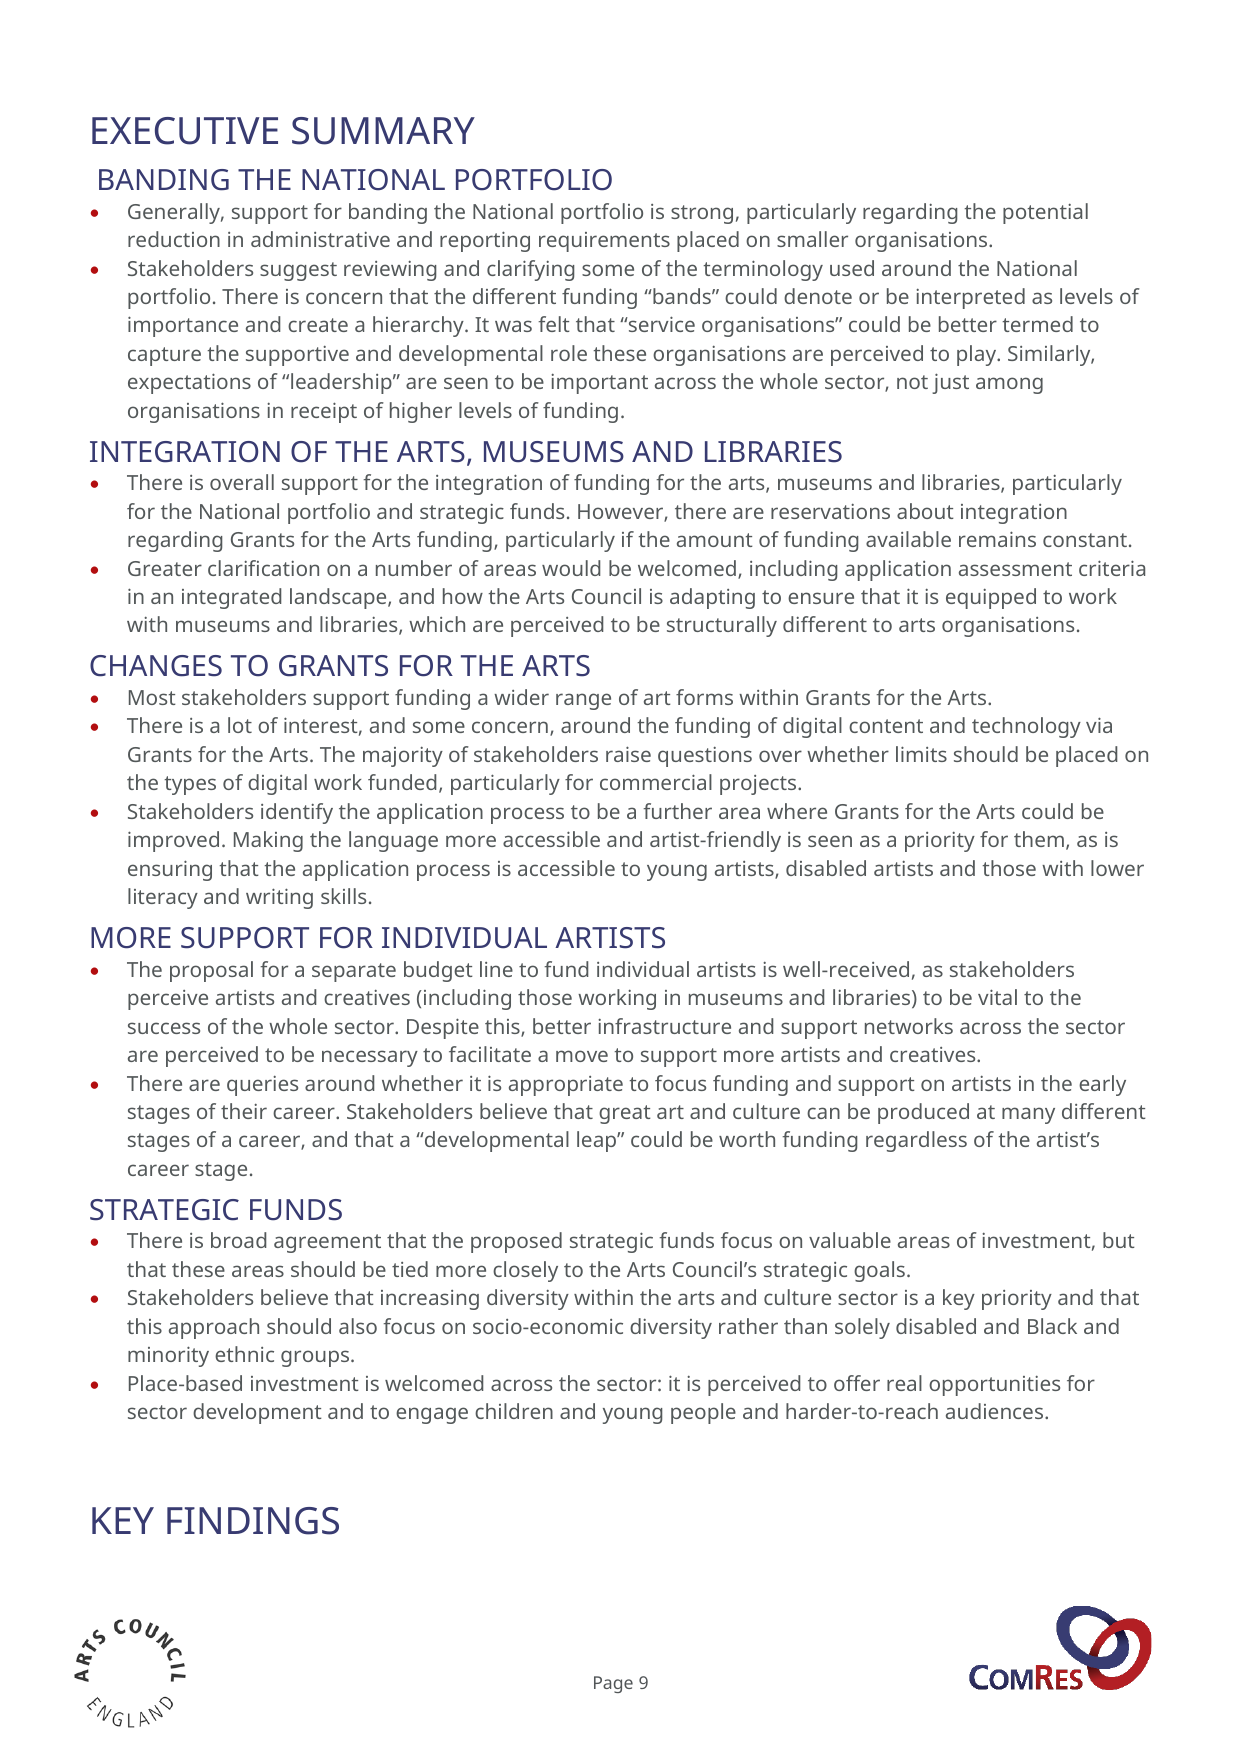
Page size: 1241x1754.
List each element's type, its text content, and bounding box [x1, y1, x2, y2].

text Stakeholders suggest reviewing and clarifying some of the terminology used around the National portfolio. There is concern that the different funding “bands” could denote or be interpreted as levels of importance and create a hierarchy. It was felt that “service organisations” could be better termed to capture the supportive and developmental role these organisations are perceived to play. Similarly, expectations of “leadership” are seen to be important across the whole sector, not just among organisations in receipt of higher levels of funding. [89, 254, 1152, 424]
subtitle BANDING THE NATIONAL PORTFOLIO [89, 165, 1152, 197]
text There is a lot of interest, and some concern, around the funding of digital content and technology via Grants for the Arts. The majority of stakeholders raise questions over whether limits should be placed on the types of digital work funded, particularly for commercial projects. [89, 712, 1152, 797]
subtitle INTEGRATION OF THE ARTS, MUSEUMS AND LIBRARIES [89, 437, 1152, 468]
subtitle KEY FINDINGS [89, 1502, 1152, 1542]
text There are queries around whether it is appropriate to focus funding and support on artists in the early stages of their career. Stakeholders believe that great art and culture can be produced at many different stages of a career, and that a “developmental leap” could be worth funding regardless of the artist’s career stage. [89, 1069, 1152, 1182]
picture [969, 1606, 1152, 1690]
text There is broad agreement that the proposed strategic funds focus on valuable areas of investment, but that these areas should be tied more closely to the Arts Council’s strategic goals. [89, 1227, 1152, 1283]
text Generally, support for banding the National portfolio is strong, particularly regarding the potential reduction in administrative and reporting requirements placed on smaller organisations. [89, 197, 1152, 254]
subtitle STRATEGIC FUNDS [89, 1195, 1152, 1227]
subtitle EXECUTIVE SUMMARY [89, 112, 1152, 153]
text Place-based investment is welcomed across the sector: it is perceived to offer real opportunities for sector development and to engage children and young people and harder-to-reach audiences. [89, 1369, 1152, 1426]
picture [66, 1606, 194, 1735]
text There is overall support for the integration of funding for the arts, museums and libraries, particularly for the National portfolio and strategic funds. However, there are reservations about integration regarding Grants for the Arts funding, particularly if the amount of funding available remains constant. [89, 468, 1152, 554]
subtitle CHANGES TO GRANTS FOR THE ARTS [89, 652, 1152, 683]
text Stakeholders identify the application process to be a further area where Grants for the Arts could be improved. Making the language more accessible and artist-friendly is seen as a priority for them, as is ensuring that the application process is accessible to young artists, disabled artists and those with lower literacy and writing skills. [89, 797, 1152, 911]
text Stakeholders believe that increasing diversity within the arts and culture sector is a key priority and that this approach should also focus on socio-economic diversity rather than solely disabled and Black and minority ethnic groups. [89, 1283, 1152, 1369]
text Most stakeholders support funding a wider range of art forms within Grants for the Arts. [89, 683, 1152, 712]
text Greater clarification on a number of areas would be welcomed, including application assessment criteria in an integrated landscape, and how the Arts Council is adapting to ensure that it is equipped to work with museums and libraries, which are perceived to be structurally different to arts organisations. [89, 554, 1152, 639]
text The proposal for a separate budget line to fund individual artists is well-received, as stakeholders perceive artists and creatives (including those working in museums and libraries) to be vital to the success of the whole sector. Despite this, better infrastructure and support networks across the sector are perceived to be necessary to facilitate a move to support more artists and creatives. [89, 955, 1152, 1069]
subtitle MORE SUPPORT FOR INDIVIDUAL ARTISTS [89, 923, 1152, 955]
